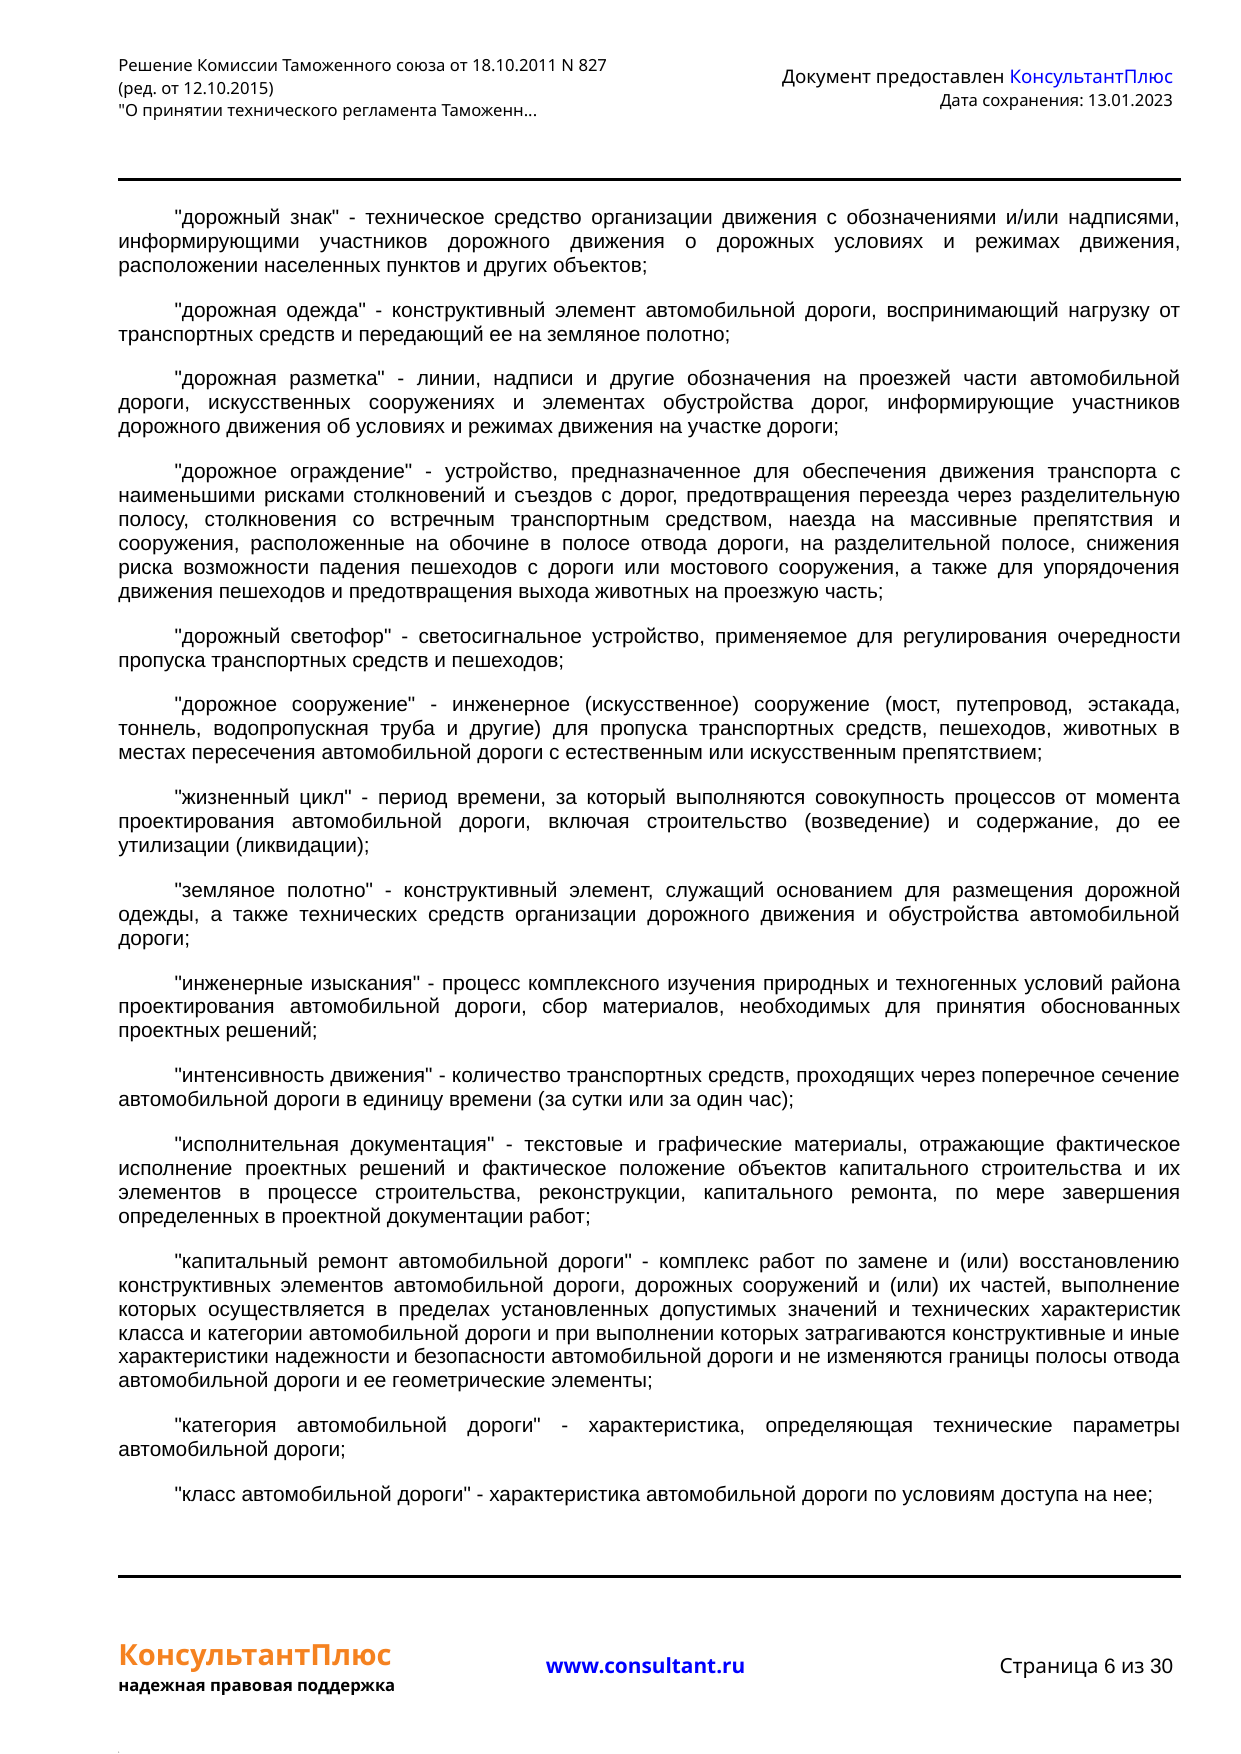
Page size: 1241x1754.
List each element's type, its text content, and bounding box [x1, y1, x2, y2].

text "дорожная разметка" - линии, надписи и другие обозначения на проезжей части автомобильной дороги, искусственных сооружениях и элементах обустройства дорог, информирующие участников дорожного движения об условиях и режимах движения на участке дороги; [118, 366, 1181, 438]
text "земляное полотно" - конструктивный элемент, служащий основанием для размещения дорожной одежды, а также технических средств организации дорожного движения и обустройства автомобильной дороги; [118, 878, 1181, 949]
text "дорожное сооружение" - инженерное (искусственное) сооружение (мост, путепровод, эстакада, тоннель, водопропускная труба и другие) для пропуска транспортных средств, пешеходов, животных в местах пересечения автомобильной дороги с естественным или искусственным препятствием; [118, 692, 1181, 764]
text "жизненный цикл" - период времени, за который выполняются совокупность процессов от момента проектирования автомобильной дороги, включая строительство (возведение) и содержание, до ее утилизации (ликвидации); [118, 785, 1181, 857]
text "дорожное ограждение" - устройство, предназначенное для обеспечения движения транспорта с наименьшими рисками столкновений и съездов с дорог, предотвращения переезда через разделительную полосу, столкновения со встречным транспортным средством, наезда на массивные препятствия и сооружения, расположенные на обочине в полосе отвода дороги, на разделительной полосе, снижения риска возможности падения пешеходов с дороги или мостового сооружения, а также для упорядочения движения пешеходов и предотвращения выхода животных на проезжую часть; [118, 459, 1181, 603]
text "класс автомобильной дороги" - характеристика автомобильной дороги по условиям доступа на нее; [118, 1482, 1181, 1506]
text "интенсивность движения" - количество транспортных средств, проходящих через поперечное сечение автомобильной дороги в единицу времени (за сутки или за один час); [118, 1063, 1181, 1111]
text "дорожный знак" - техническое средство организации движения с обозначениями и/или надписями, информирующими участников дорожного движения о дорожных условиях и режимах движения, расположении населенных пунктов и других объектов; [118, 205, 1181, 277]
text "исполнительная документация" - текстовые и графические материалы, отражающие фактическое исполнение проектных решений и фактическое положение объектов капитального строительства и их элементов в процессе строительства, реконструкции, капитального ремонта, по мере завершения определенных в проектной документации работ; [118, 1132, 1181, 1228]
text "капитальный ремонт автомобильной дороги" - комплекс работ по замене и (или) восстановлению конструктивных элементов автомобильной дороги, дорожных сооружений и (или) их частей, выполнение которых осуществляется в пределах установленных допустимых значений и технических характеристик класса и категории автомобильной дороги и при выполнении которых затрагиваются конструктивные и иные характеристики надежности и безопасности автомобильной дороги и не изменяются границы полосы отвода автомобильной дороги и ее геометрические элементы; [118, 1248, 1181, 1392]
text "дорожная одежда" - конструктивный элемент автомобильной дороги, воспринимающий нагрузку от транспортных средств и передающий ее на земляное полотно; [118, 297, 1181, 345]
text "дорожный светофор" - светосигнальное устройство, применяемое для регулирования очередности пропуска транспортных средств и пешеходов; [118, 623, 1181, 671]
text "категория автомобильной дороги" - характеристика, определяющая технические параметры автомобильной дороги; [118, 1413, 1181, 1461]
text "инженерные изыскания" - процесс комплексного изучения природных и техногенных условий района проектирования автомобильной дороги, сбор материалов, необходимых для принятия обоснованных проектных решений; [118, 970, 1181, 1042]
